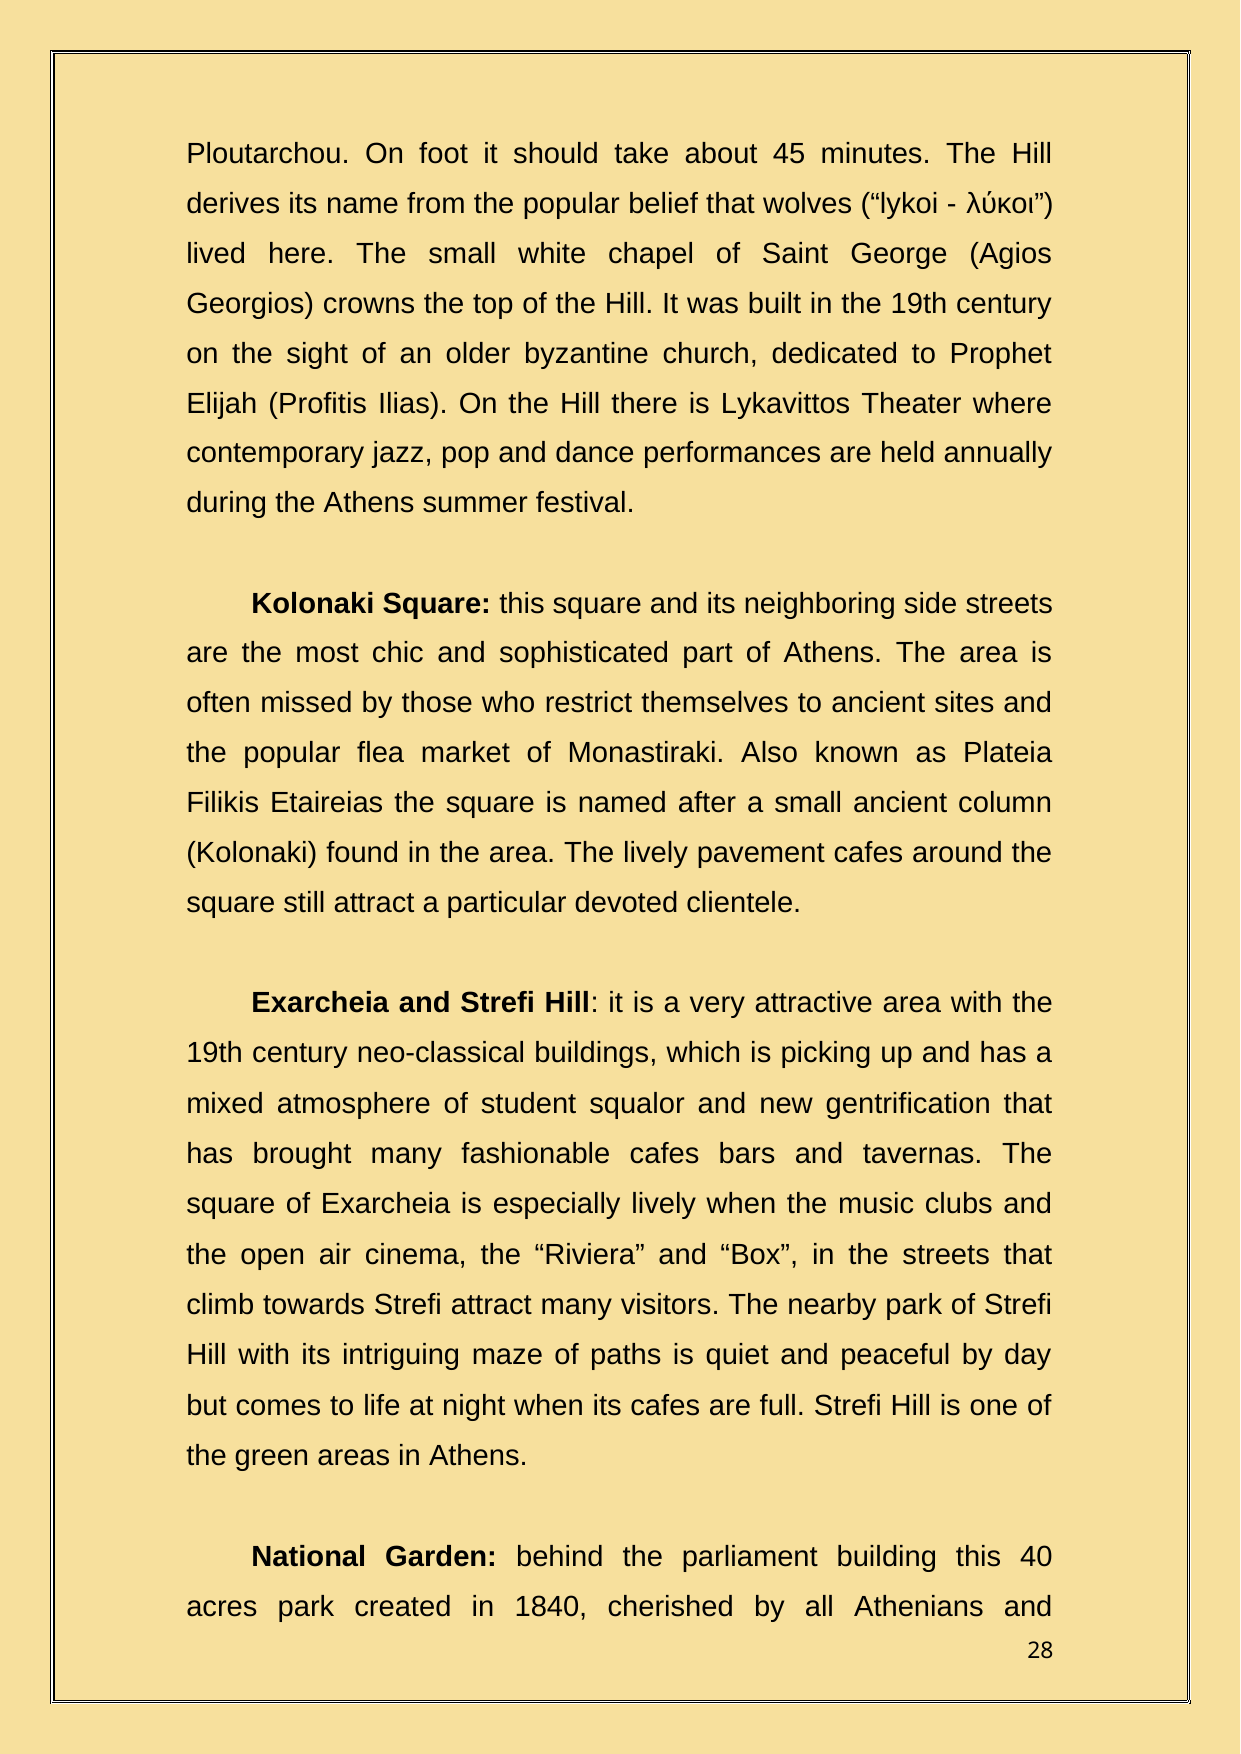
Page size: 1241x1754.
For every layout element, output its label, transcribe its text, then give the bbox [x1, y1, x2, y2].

text Exarcheia and Strefi Hill: it is a very attractive area with the 19th century neo-classical buildings, which is picking up and has a mixed atmosphere of student squalor and new gentrification that has brought many fashionable cafes bars and tavernas. The square of Exarcheia is especially lively when the music clubs and the open air cinema, the “Riviera” and “Box”, in the streets that climb towards Strefi attract many visitors. The nearby park of Strefi Hill with its intriguing maze of paths is quiet and peaceful by day but comes to life at night when its cafes are full. Strefi Hill is one of the green areas in Athens. [186, 985, 1053, 1472]
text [186, 136, 1053, 519]
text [186, 1539, 1053, 1622]
text Kolonaki Square: this square and its neighboring side streets are the most chic and sophisticated part of Athens. The area is often missed by those who restrict themselves to ancient sites and the popular flea market of Monastiraki. Also known as Plateia Filikis Etaireias the square is named after a small ancient column (Kolonaki) found in the area. The lively pavement cafes around the square still attract a particular devoted clientele. [186, 586, 1053, 918]
